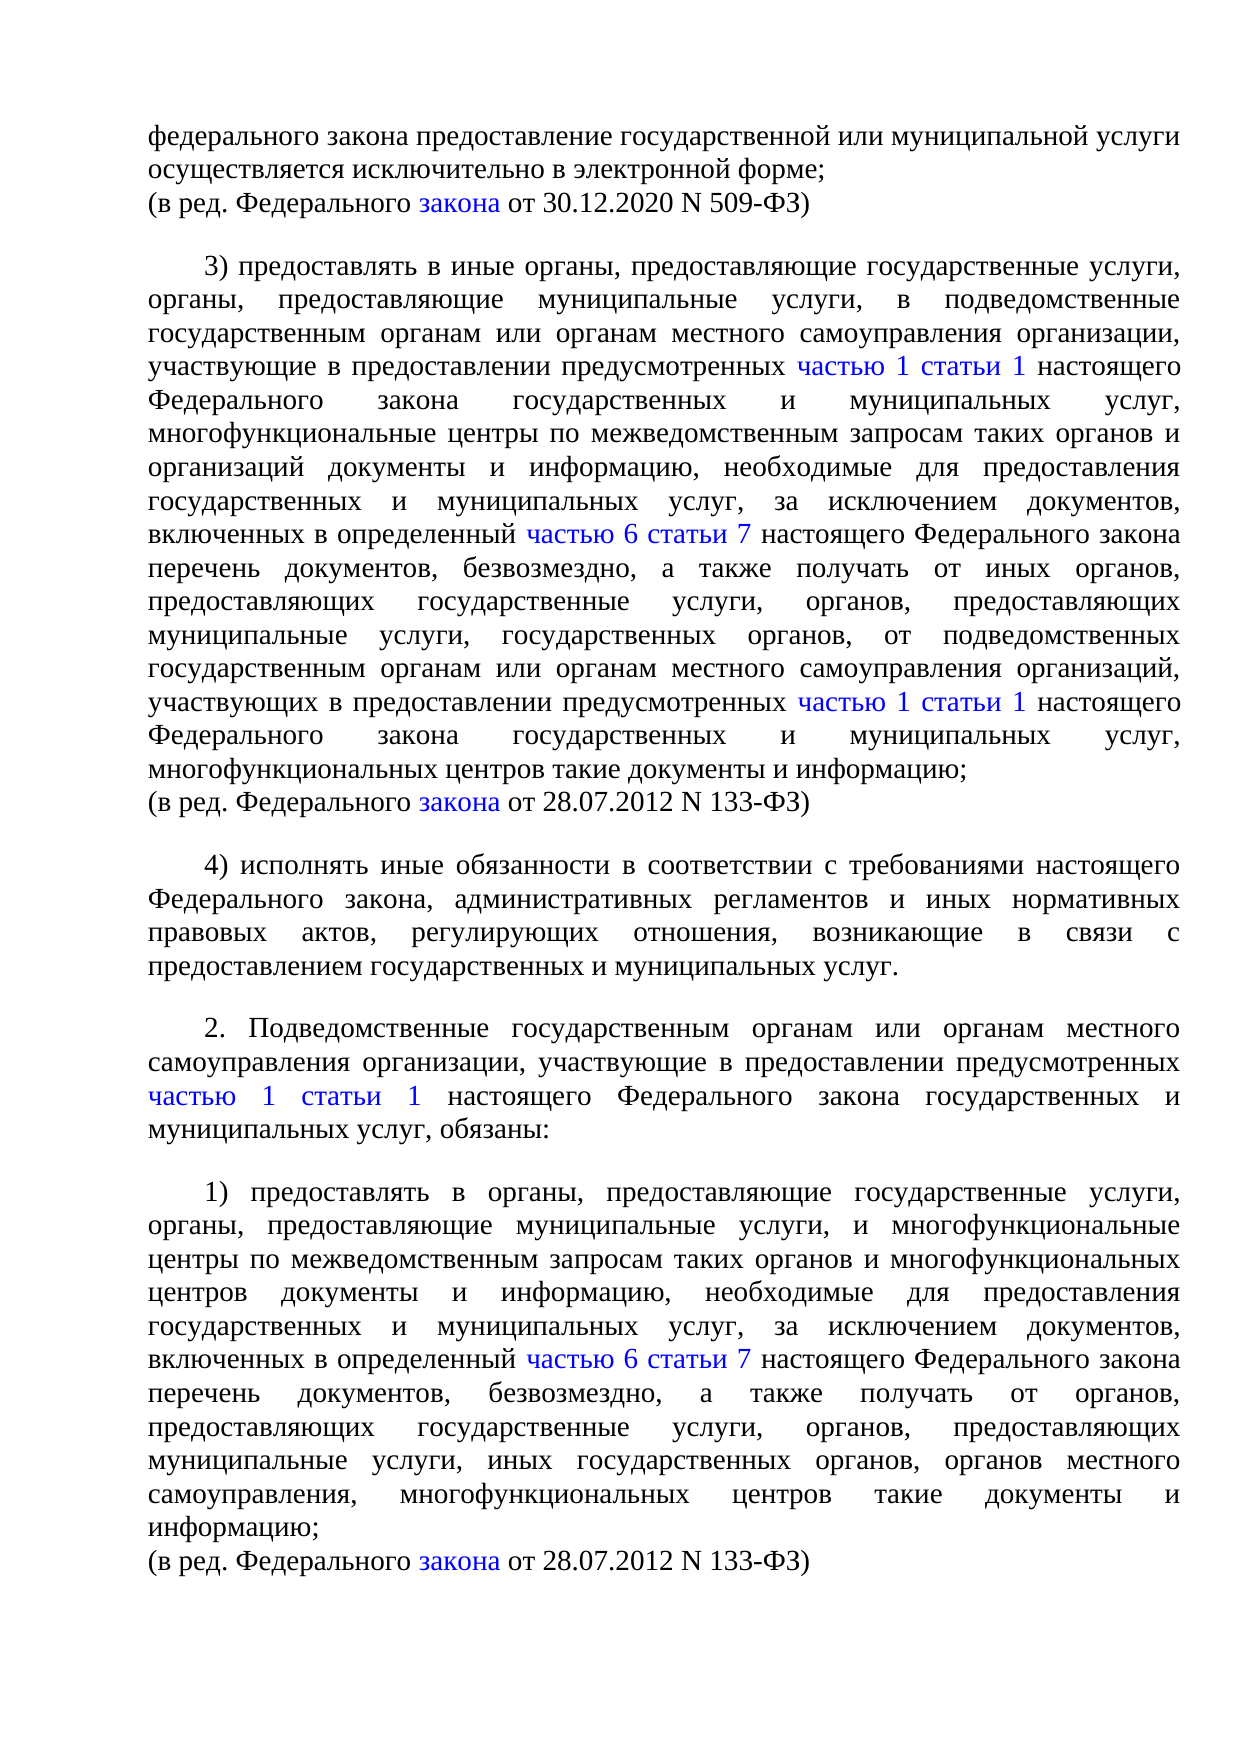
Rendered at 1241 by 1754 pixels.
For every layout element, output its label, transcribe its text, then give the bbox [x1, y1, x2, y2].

text (в ред. Федерального закона от 28.07.2012 N 133-ФЗ) [148, 784, 1181, 818]
text 2. Подведомственные государственным органам или органам местного самоуправления организации, участвующие в предоставлении предусмотренных частью 1 статьи 1 настоящего Федерального закона государственных и муниципальных услуг, обязаны: [148, 1011, 1181, 1145]
text 1) предоставлять в органы, предоставляющие государственные услуги, органы, предоставляющие муниципальные услуги, и многофункциональные центры по межведомственным запросам таких органов и многофункциональных центров документы и информацию, необходимые для предоставления государственных и муниципальных услуг, за исключением документов, включенных в определенный частью 6 статьи 7 настоящего Федерального закона перечень документов, безвозмездно, а также получать от органов, предоставляющих государственные услуги, органов, предоставляющих муниципальные услуги, иных государственных органов, органов местного самоуправления, многофункциональных центров такие документы и информацию; [148, 1174, 1181, 1543]
text (в ред. Федерального закона от 30.12.2020 N 509-ФЗ) [148, 185, 1181, 219]
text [148, 118, 1181, 185]
text 4) исполнять иные обязанности в соответствии с требованиями настоящего Федерального закона, административных регламентов и иных нормативных правовых актов, регулирующих отношения, возникающие в связи с предоставлением государственных и муниципальных услуг. [148, 847, 1181, 981]
text 3) предоставлять в иные органы, предоставляющие государственные услуги, органы, предоставляющие муниципальные услуги, в подведомственные государственным органам или органам местного самоуправления организации, участвующие в предоставлении предусмотренных частью 1 статьи 1 настоящего Федерального закона государственных и муниципальных услуг, многофункциональные центры по межведомственным запросам таких органов и организаций документы и информацию, необходимые для предоставления государственных и муниципальных услуг, за исключением документов, включенных в определенный частью 6 статьи 7 настоящего Федерального закона перечень документов, безвозмездно, а также получать от иных органов, предоставляющих государственные услуги, органов, предоставляющих муниципальные услуги, государственных органов, от подведомственных государственным органам или органам местного самоуправления организаций, участвующих в предоставлении предусмотренных частью 1 статьи 1 настоящего Федерального закона государственных и муниципальных услуг, многофункциональных центров такие документы и информацию; [148, 248, 1181, 784]
text (в ред. Федерального закона от 28.07.2012 N 133-ФЗ) [148, 1543, 1181, 1576]
